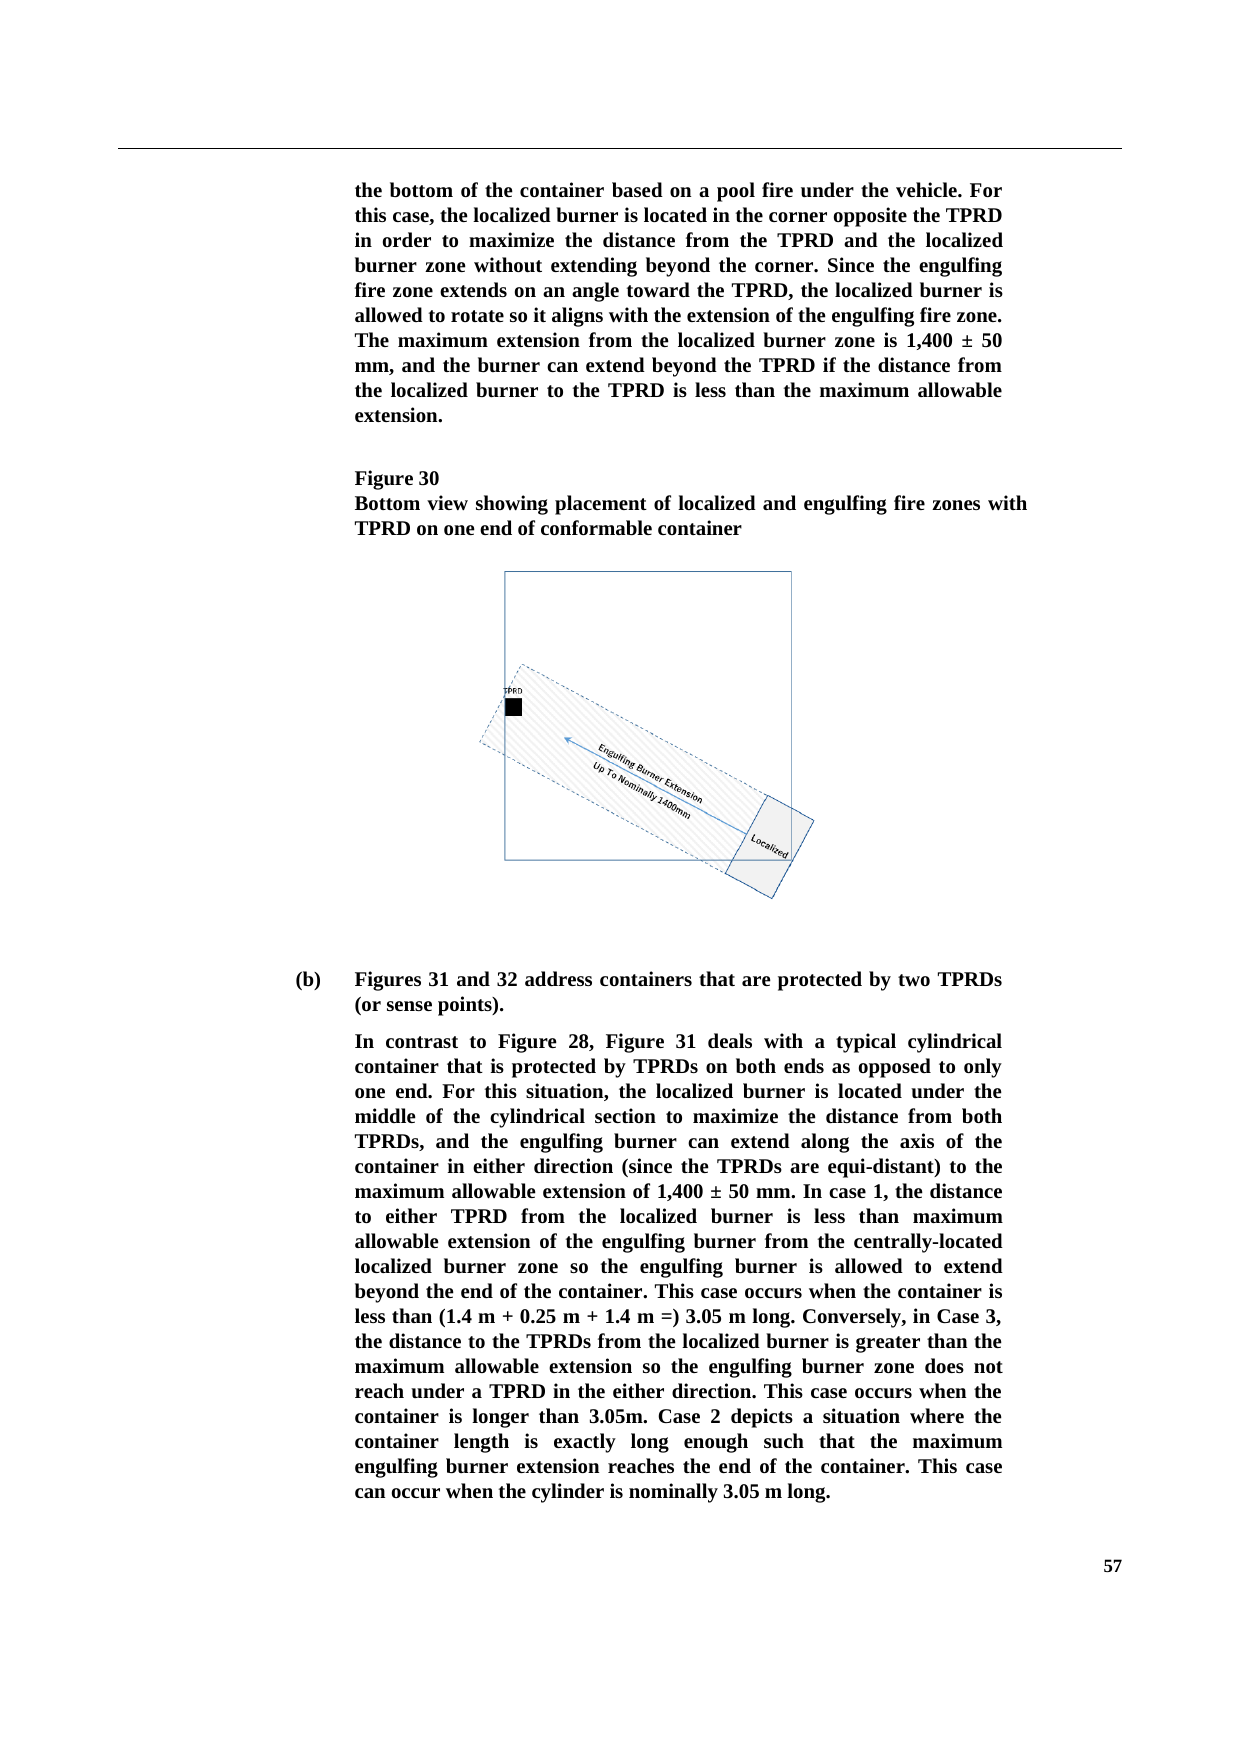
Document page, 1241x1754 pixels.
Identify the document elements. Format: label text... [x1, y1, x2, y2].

text (b) Figures 31 and 32 address containers that are protected by two TPRDs (or sense points). [295, 966, 1003, 1016]
text Figure 30 [354, 465, 1028, 490]
text Bottom view showing placement of localized and engulfing fire zones with TPRD on one end of conformable container [354, 490, 1028, 540]
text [354, 177, 1003, 427]
text In contrast to Figure 28, Figure 31 deals with a typical cylindrical container that is protected by TPRDs on both ends as opposed to only one end. For this situation, the localized burner is located under the middle of the cylindrical section to maximize the distance from both TPRDs, and the engulfing burner can extend along the axis of the container in either direction (since the TPRDs are equi-distant) to the maximum allowable extension of 1,400 ± 50 mm. In case 1, the distance to either TPRD from the localized burner is less than maximum allowable extension of the engulfing burner from the centrally-located localized burner zone so the engulfing burner is allowed to extend beyond the end of the container. This case occurs when the container is less than (1.4 m + 0.25 m + 1.4 m =) 3.05 m long. Conversely, in Case 3, the distance to the TPRDs from the localized burner is greater than the maximum allowable extension so the engulfing burner zone does not reach under a TPRD in the either direction. This case occurs when the container is longer than 3.05m. Case 2 depicts a situation where the container length is exactly long enough such that the maximum engulfing burner extension reaches the end of the container. This case can occur when the cylinder is nominally 3.05 m long. [295, 1028, 1003, 1503]
picture [458, 552, 841, 916]
